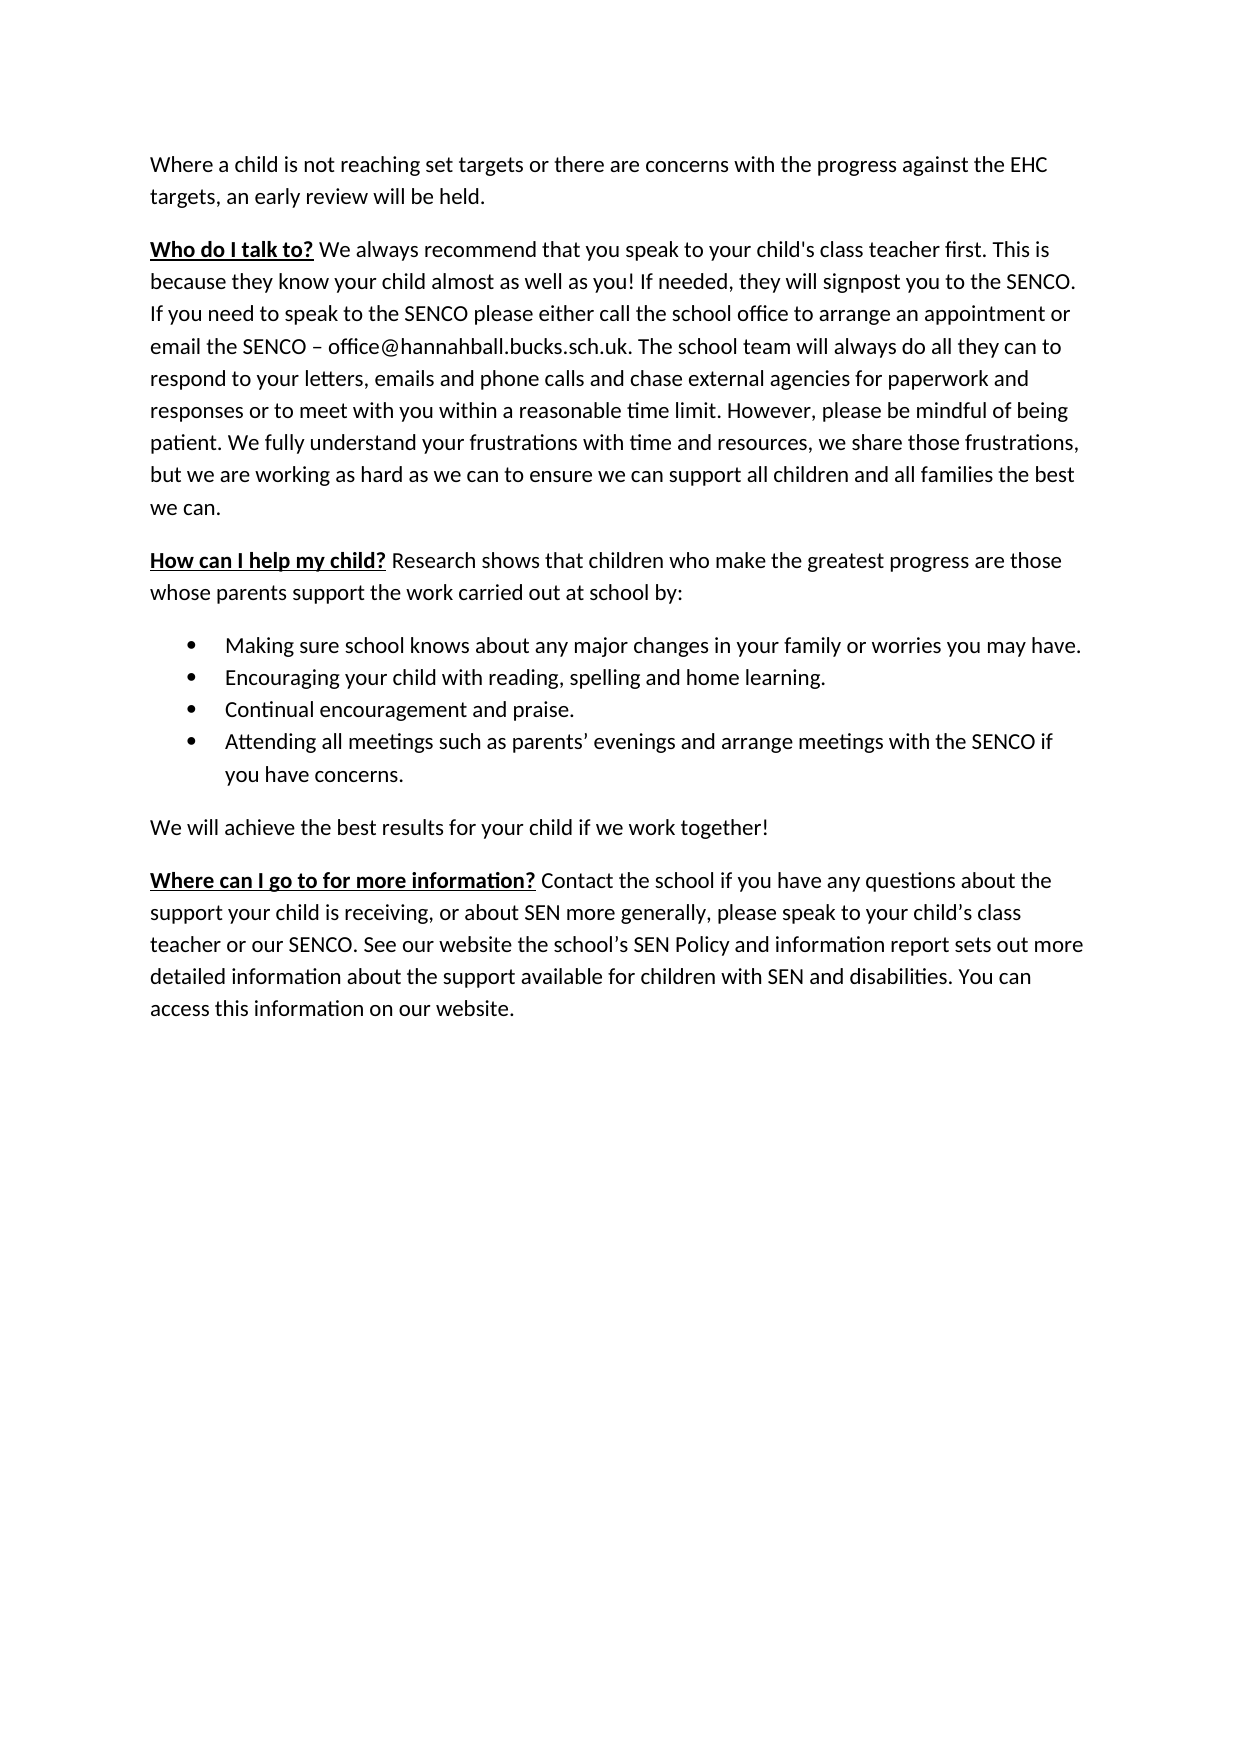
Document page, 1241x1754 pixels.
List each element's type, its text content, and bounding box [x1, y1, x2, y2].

list Encouraging your child with reading, spelling and home learning. [187, 663, 1090, 691]
text We will achieve the best results for your child if we work together! [150, 813, 1090, 841]
list Making sure school knows about any major changes in your family or worries you may have. [187, 631, 1090, 659]
text How can I help my child? Research shows that children who make the greatest progress are those whose parents support the work carried out at school by: [150, 546, 1090, 606]
list Attending all meetings such as parents’ evenings and arrange meetings with the SENCO if you have concerns. [187, 727, 1090, 788]
text Who do I talk to? We always recommend that you speak to your child's class teacher first. This is because they know your child almost as well as you! If needed, they will signpost you to the SENCO. If you need to speak to the SENCO please either call the school office to arrange an appointment or email the SENCO – office@hannahball.bucks.sch.uk. The school team will always do all they can to respond to your letters, emails and phone calls and chase external agencies for paperwork and responses or to meet with you within a reasonable time limit. However, please be mindful of being patient. We fully understand your frustrations with time and resources, we share those frustrations, but we are working as hard as we can to ensure we can support all children and all families the best we can. [150, 235, 1090, 521]
text Where can I go to for more information? Contact the school if you have any questions about the support your child is receiving, or about SEN more generally, please speak to your child’s class teacher or our SENCO. See our website the school’s SEN Policy and information report sets out more detailed information about the support available for children with SEN and disabilities. You can access this information on our website. [150, 866, 1090, 1022]
text Where a child is not reaching set targets or there are concerns with the progress against the EHC targets, an early review will be held. [150, 150, 1090, 210]
list Continual encouragement and praise. [187, 695, 1090, 723]
